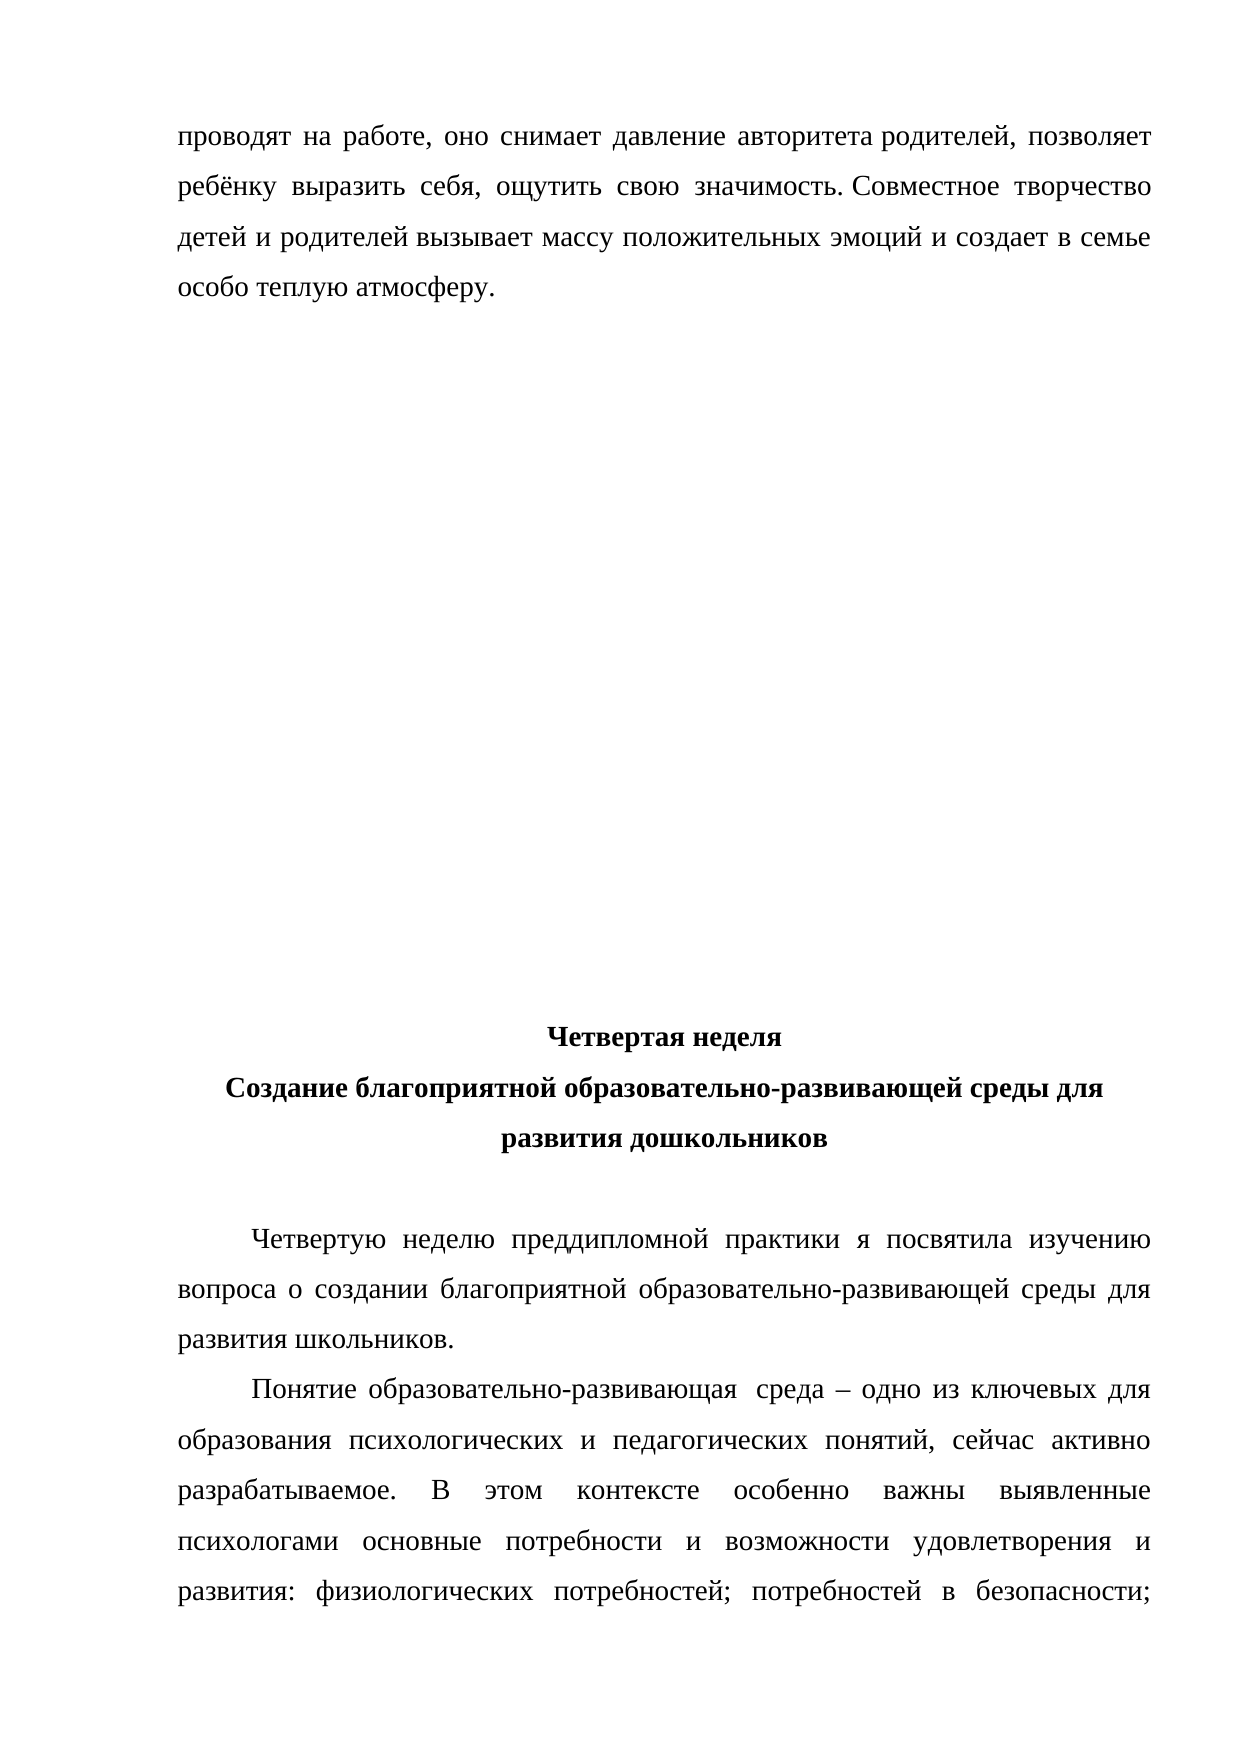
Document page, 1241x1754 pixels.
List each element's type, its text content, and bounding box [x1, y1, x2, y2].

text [177, 1372, 1152, 1606]
text Создание благоприятной образовательно-развивающей среды для развития дошкольников [177, 1070, 1152, 1154]
text Четвертая неделя [177, 1019, 1152, 1053]
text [177, 118, 1152, 303]
text Четвертую неделю преддипломной практики я посвятила изучению вопроса о создании благоприятной образовательно-развивающей среды для развития школьников. [177, 1221, 1152, 1355]
